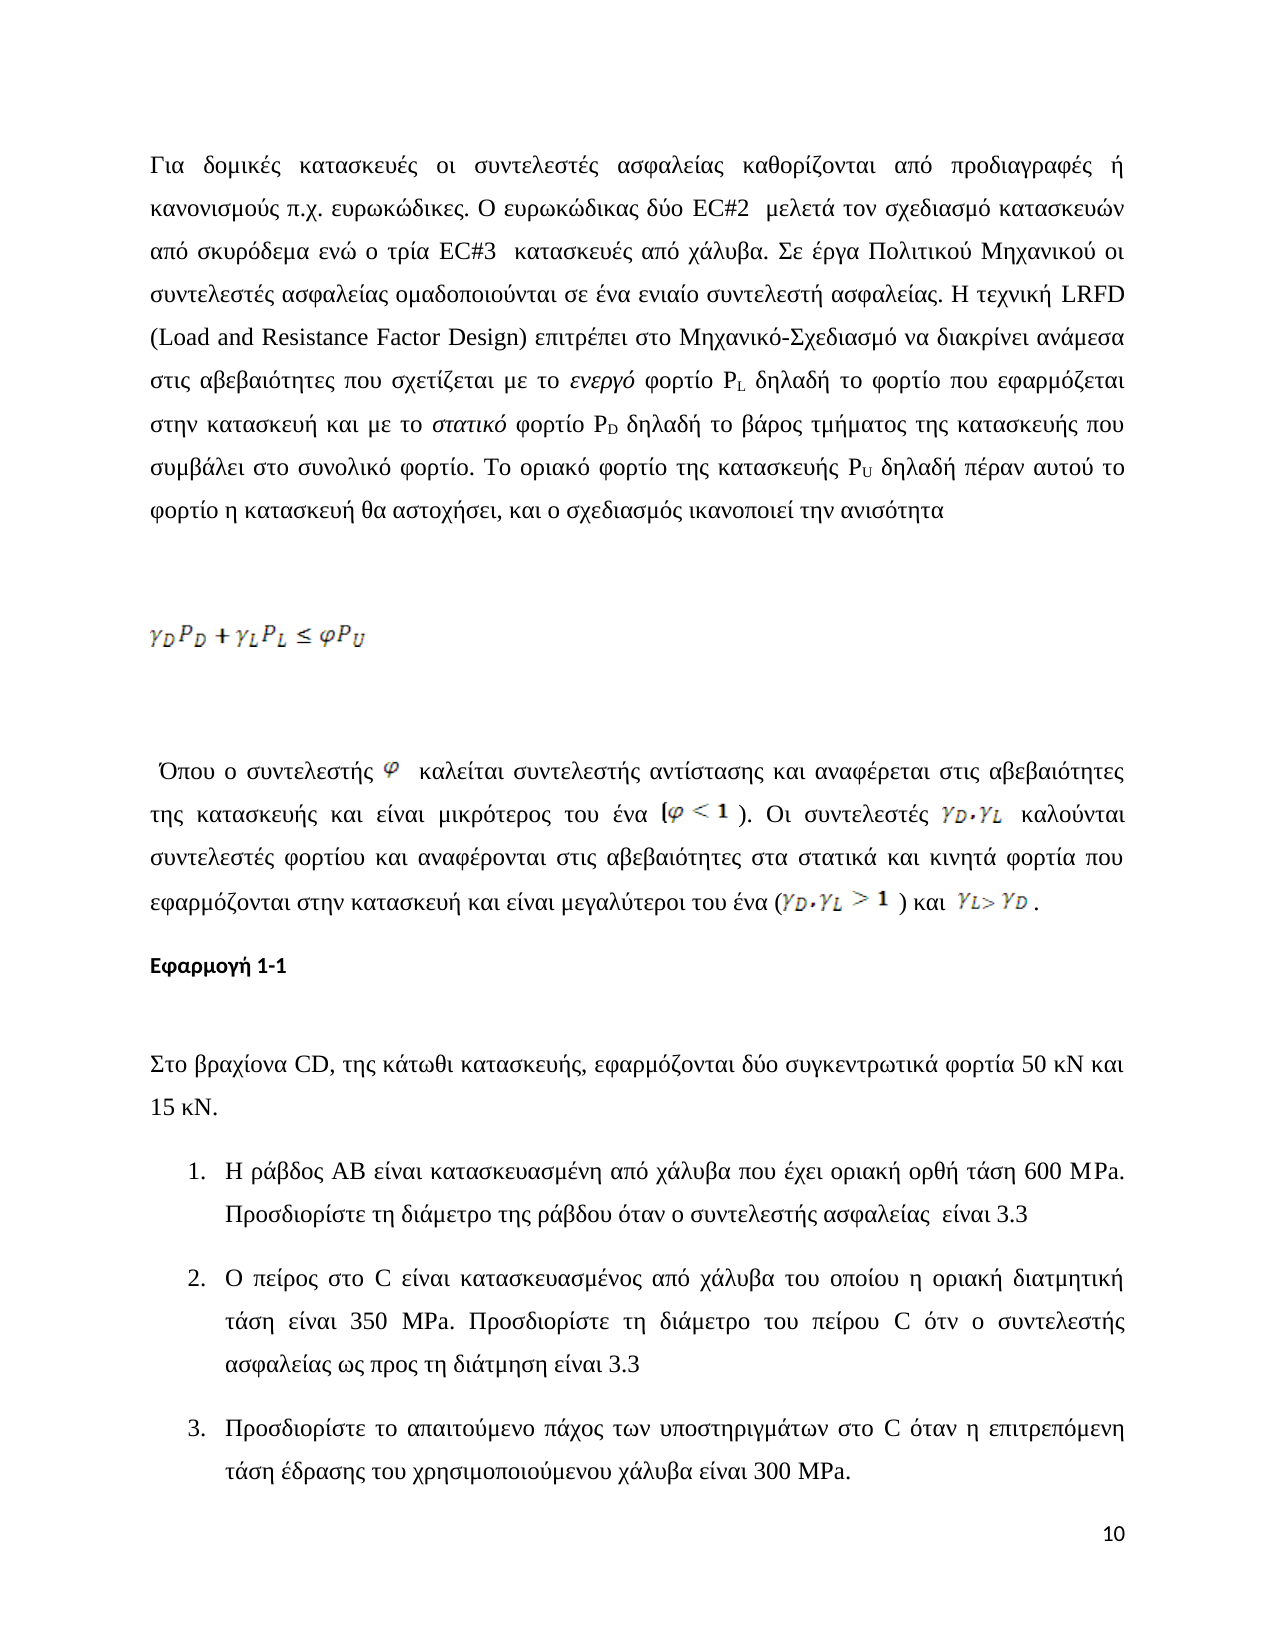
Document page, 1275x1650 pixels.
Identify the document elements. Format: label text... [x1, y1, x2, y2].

picture [942, 799, 1008, 823]
text Εφαρμογή 1-1 [150, 951, 1125, 979]
picture [150, 622, 371, 647]
list Για δομικές κατασκευές οι συντελεστές ασφαλείας καθορίζονται από προδιαγραφές ή κανονισμούς π.χ. ευρωκώδικες. Ο ευρωκώδικας δύο EC#2 μελετά τον σχεδιασμό κατασκευών από σκυρόδεμα ενώ ο τρία EC#3 κατασκευές από χάλυβα. Σε έργα Πολιτικού Μηχανικού οι συντελεστές ασφαλείας ομαδοποιούνται σε ένα ενιαίο συντελεστή ασφαλείας. Η τεχνική LRFD (Load and Resistance Factor Design) επιτρέπει στο Μηχανικό-Σχεδιασμό να διακρίνει ανάμεσα στις αβεβαιότητες που σχετίζεται με το ενεργό φορτίο PL δηλαδή το φορτίο που εφαρμόζεται στην κατασκευή και με το στατικό φορτίο PD δηλαδή το βάρος τμήματος της κατασκευής που συμβάλει στο συνολικό φορτίο. Το οριακό φορτίο της κατασκευής PU δηλαδή πέραν αυτού το φορτίο η κατασκευή θα αστοχήσει, και ο σχεδιασμός ικανοποιεί την ανισότητα [150, 150, 1125, 524]
list Η ράβδος ΑΒ είναι κατασκευασμένη από χάλυβα που έχει οριακή ορθή τάση 600 ΜPa. Προσδιορίστε τη διάμετρο της ράβδου όταν ο συντελεστής ασφαλείας είναι 3.3 [187, 1156, 1125, 1228]
list Όπου ο συντελεστής καλείται συντελεστής αντίστασης και αναφέρεται στις αβεβαιότητες της κατασκευής και είναι μικρότερος του ένα ). Οι συντελεστές καλούνται συντελεστές φορτίου και αναφέρονται στις αβεβαιότητες στα στατικά και κινητά φορτία που εφαρμόζονται στην κατασκευή και είναι μεγαλύτεροι του ένα () και . [150, 750, 1125, 916]
list Στο βραχίονα CD, της κάτωθι κατασκευής, εφαρμόζονται δύο συγκεντρωτικά φορτία 50 κΝ και 15 κΝ. [150, 1049, 1125, 1121]
picture [782, 887, 899, 911]
picture [958, 885, 1033, 911]
picture [383, 749, 410, 780]
list Προσδιορίστε το απαιτούμενο πάχος των υποστηριγμάτων στο C όταν η επιτρεπόμενη τάση έδρασης του χρησιμοποιούμενου χάλυβα είναι 300 MPa. [187, 1413, 1125, 1485]
list Ο πείρος στο C είναι κατασκευασμένος από χάλυβα του οποίου η οριακή διατμητική τάση είναι 350 MPa. Προσδιορίστε τη διάμετρο του πείρου C ότν ο συντελεστής ασφαλείας ως προς τη διάτμηση είναι 3.3 [187, 1263, 1125, 1378]
picture [661, 799, 739, 823]
